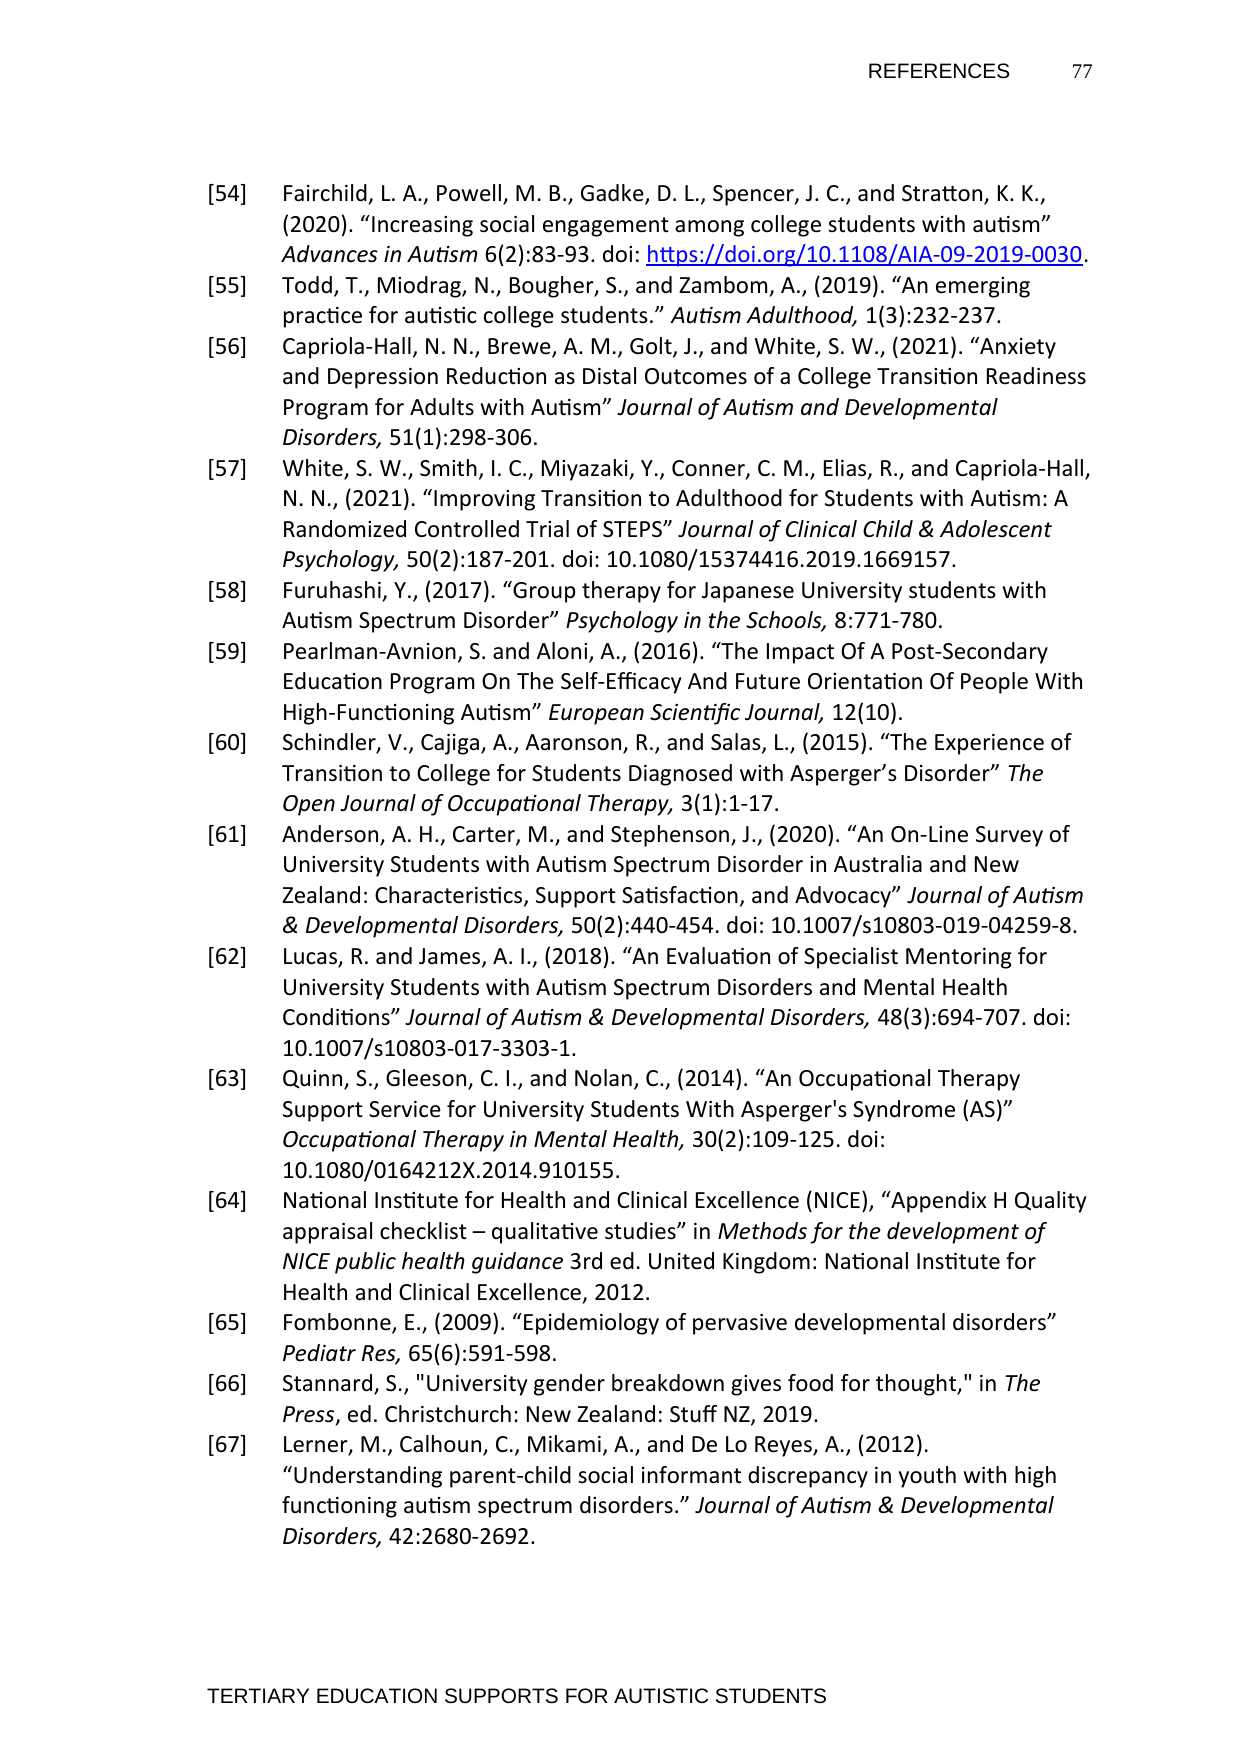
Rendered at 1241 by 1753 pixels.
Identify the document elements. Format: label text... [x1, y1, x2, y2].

text [56] Capriola-Hall, N. N., Brewe, A. M., Golt, J., and White, S. W., (2021). “Anxiety and Depression Reduction as Distal Outcomes of a College Transition Readiness Program for Adults with Autism” Journal of Autism and Developmental Disorders, 51(1):298-306. [207, 330, 1092, 452]
text [64] National Institute for Health and Clinical Excellence (NICE), “Appendix H Quality appraisal checklist – qualitative studies” in Methods for the development of NICE public health guidance 3rd ed. United Kingdom: National Institute for Health and Clinical Excellence, 2012. [207, 1184, 1092, 1306]
text [61] Anderson, A. H., Carter, M., and Stephenson, J., (2020). “An On-Line Survey of University Students with Autism Spectrum Disorder in Australia and New Zealand: Characteristics, Support Satisfaction, and Advocacy” Journal of Autism & Developmental Disorders, 50(2):440-454. doi: 10.1007/s10803-019-04259-8. [207, 818, 1092, 940]
text [67] Lerner, M., Calhoun, C., Mikami, A., and De Lo Reyes, A., (2012). “Understanding parent-child social informant discrepancy in youth with high functioning autism spectrum disorders.” Journal of Autism & Developmental Disorders, 42:2680-2692. [207, 1428, 1092, 1551]
text [58] Furuhashi, Y., (2017). “Group therapy for Japanese University students with Autism Spectrum Disorder” Psychology in the Schools, 8:771-780. [207, 574, 1092, 635]
text [60] Schindler, V., Cajiga, A., Aaronson, R., and Salas, L., (2015). “The Experience of Transition to College for Students Diagnosed with Asperger’s Disorder” The Open Journal of Occupational Therapy, 3(1):1-17. [207, 727, 1092, 818]
text [65] Fombonne, E., (2009). “Epidemiology of pervasive developmental disorders” Pediatr Res, 65(6):591-598. [207, 1306, 1092, 1367]
text [55] Todd, T., Miodrag, N., Bougher, S., and Zambom, A., (2019). “An emerging practice for autistic college students.” Autism Adulthood, 1(3):232-237. [207, 269, 1092, 330]
text [54] Fairchild, L. A., Powell, M. B., Gadke, D. L., Spencer, J. C., and Stratton, K. K., (2020). “Increasing social engagement among college students with autism” Advances in Autism 6(2):83-93. doi: https://doi.org/10.1108/AIA-09-2019-0030. [207, 177, 1092, 269]
text [63] Quinn, S., Gleeson, C. I., and Nolan, C., (2014). “An Occupational Therapy Support Service for University Students With Asperger's Syndrome (AS)” Occupational Therapy in Mental Health, 30(2):109-125. doi: 10.1080/0164212X.2014.910155. [207, 1062, 1092, 1184]
text [59] Pearlman-Avnion, S. and Aloni, A., (2016). “The Impact Of A Post-Secondary Education Program On The Self-Efficacy And Future Orientation Of People With High-Functioning Autism” European Scientific Journal, 12(10). [207, 635, 1092, 727]
text [57] White, S. W., Smith, I. C., Miyazaki, Y., Conner, C. M., Elias, R., and Capriola-Hall, N. N., (2021). “Improving Transition to Adulthood for Students with Autism: A Randomized Controlled Trial of STEPS” Journal of Clinical Child & Adolescent Psychology, 50(2):187-201. doi: 10.1080/15374416.2019.1669157. [207, 452, 1092, 574]
text [66] Stannard, S., "University gender breakdown gives food for thought," in The Press, ed. Christchurch: New Zealand: Stuff NZ, 2019. [207, 1367, 1092, 1428]
text [62] Lucas, R. and James, A. I., (2018). “An Evaluation of Specialist Mentoring for University Students with Autism Spectrum Disorders and Mental Health Conditions” Journal of Autism & Developmental Disorders, 48(3):694-707. doi: 10.1007/s10803-017-3303-1. [207, 940, 1092, 1062]
